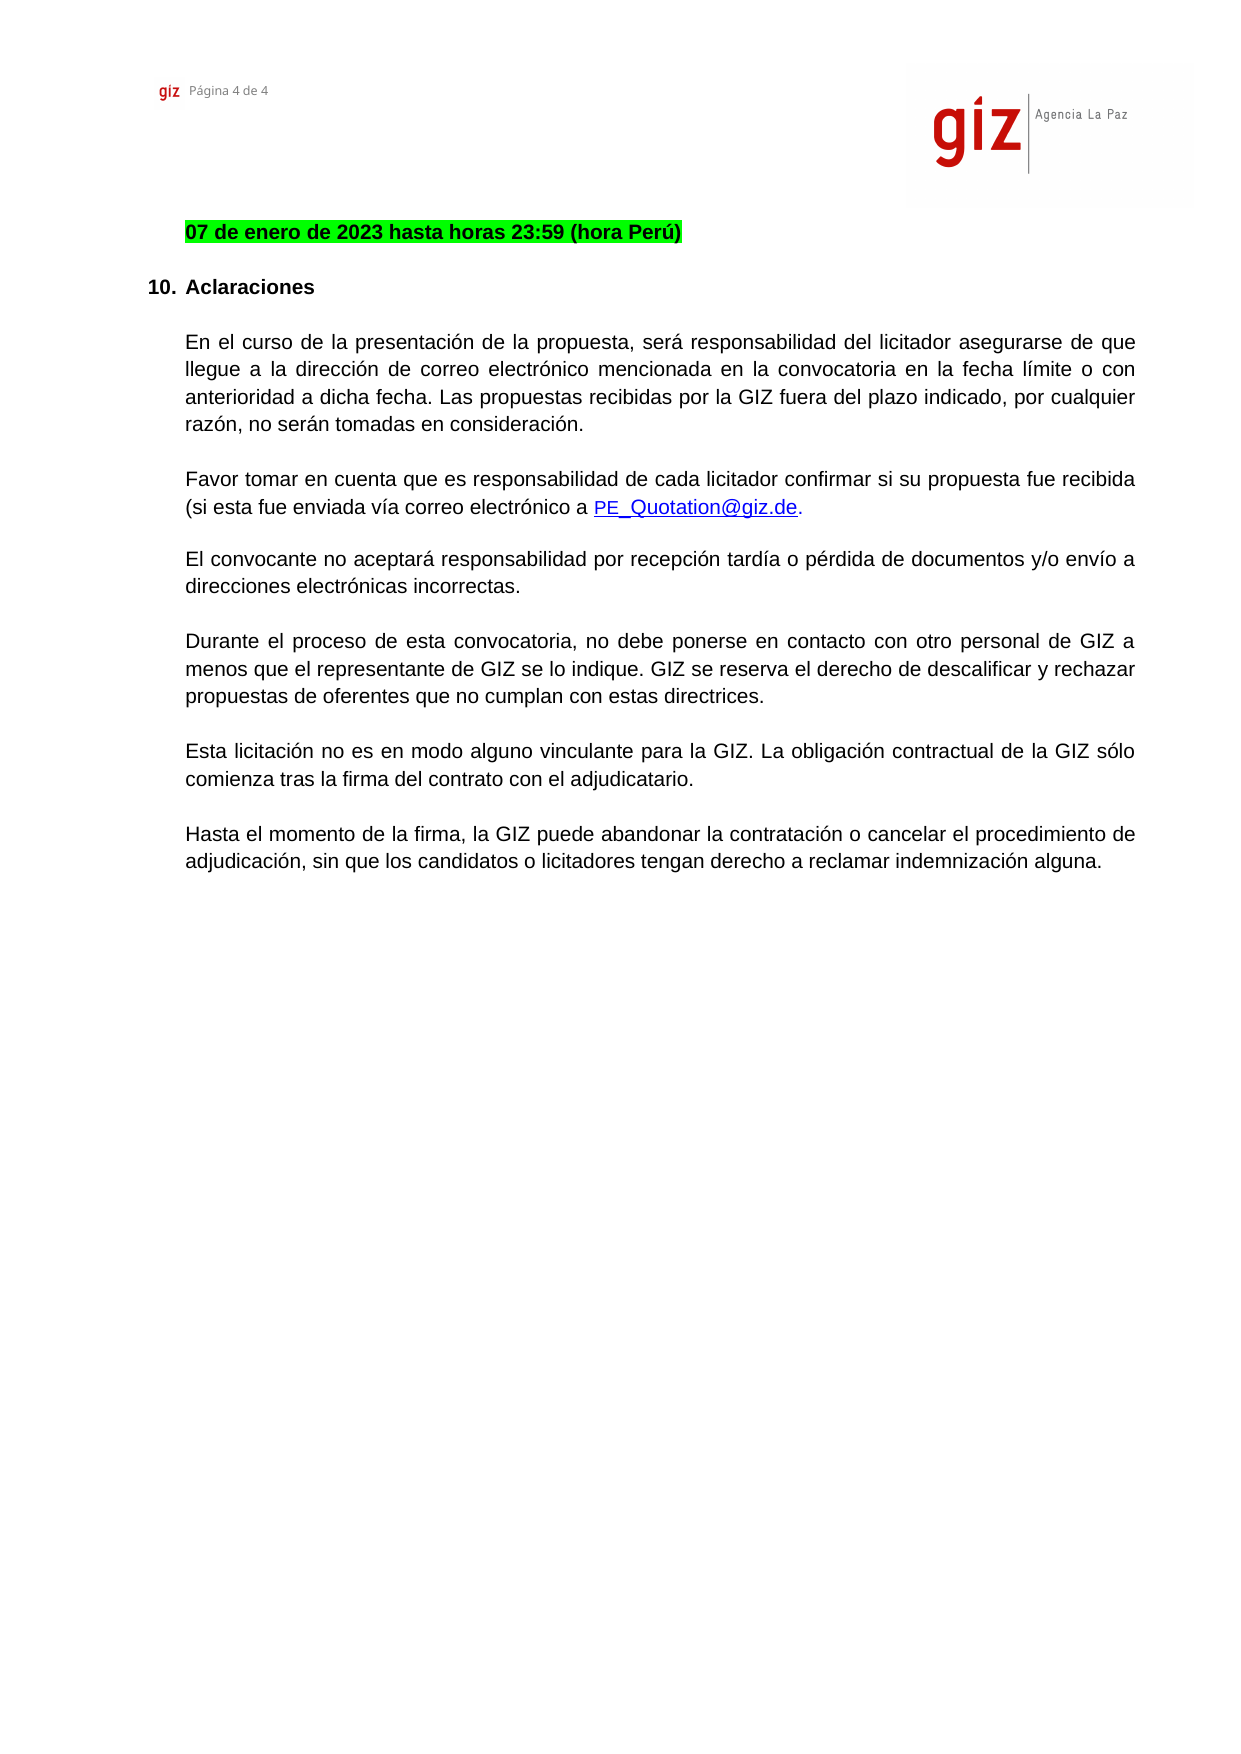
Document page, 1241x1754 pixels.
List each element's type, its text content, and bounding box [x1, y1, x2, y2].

list Aclaraciones [148, 274, 1137, 298]
list En el curso de la presentación de la propuesta, será responsabilidad del licitador asegurarse de que llegue a la dirección de correo electrónico mencionada en la convocatoria en la fecha límite o con anterioridad a dicha fecha. Las propuestas recibidas por la GIZ fuera del plazo indicado, por cualquier razón, no serán tomadas en consideración. [185, 329, 1137, 436]
text 07 de enero de 2023 hasta horas 23:59 (hora Perú) [185, 219, 1137, 243]
picture [153, 77, 186, 110]
list El convocante no aceptará responsabilidad por recepción tardía o pérdida de documentos y/o envío a direcciones electrónicas incorrectas. [185, 547, 1137, 598]
list Favor tomar en cuenta que es responsabilidad de cada licitador confirmar si su propuesta fue recibida (si esta fue enviada vía correo electrónico a PE_Quotation@giz.de. [185, 467, 1137, 518]
list Durante el proceso de esta convocatoria, no debe ponerse en contacto con otro personal de GIZ a menos que el representante de GIZ se lo indique. GIZ se reserva el derecho de descalificar y rechazar propuestas de oferentes que no cumplan con estas directrices. [185, 629, 1137, 708]
list Esta licitación no es en modo alguno vinculante para la GIZ. La obligación contractual de la GIZ sólo comienza tras la firma del contrato con el adjudicatario. [185, 739, 1137, 791]
list Hasta el momento de la firma, la GIZ puede abandonar la contratación o cancelar el procedimiento de adjudicación, sin que los candidatos o licitadores tengan derecho a reclamar indemnización alguna. [185, 822, 1137, 873]
picture [906, 63, 1194, 208]
